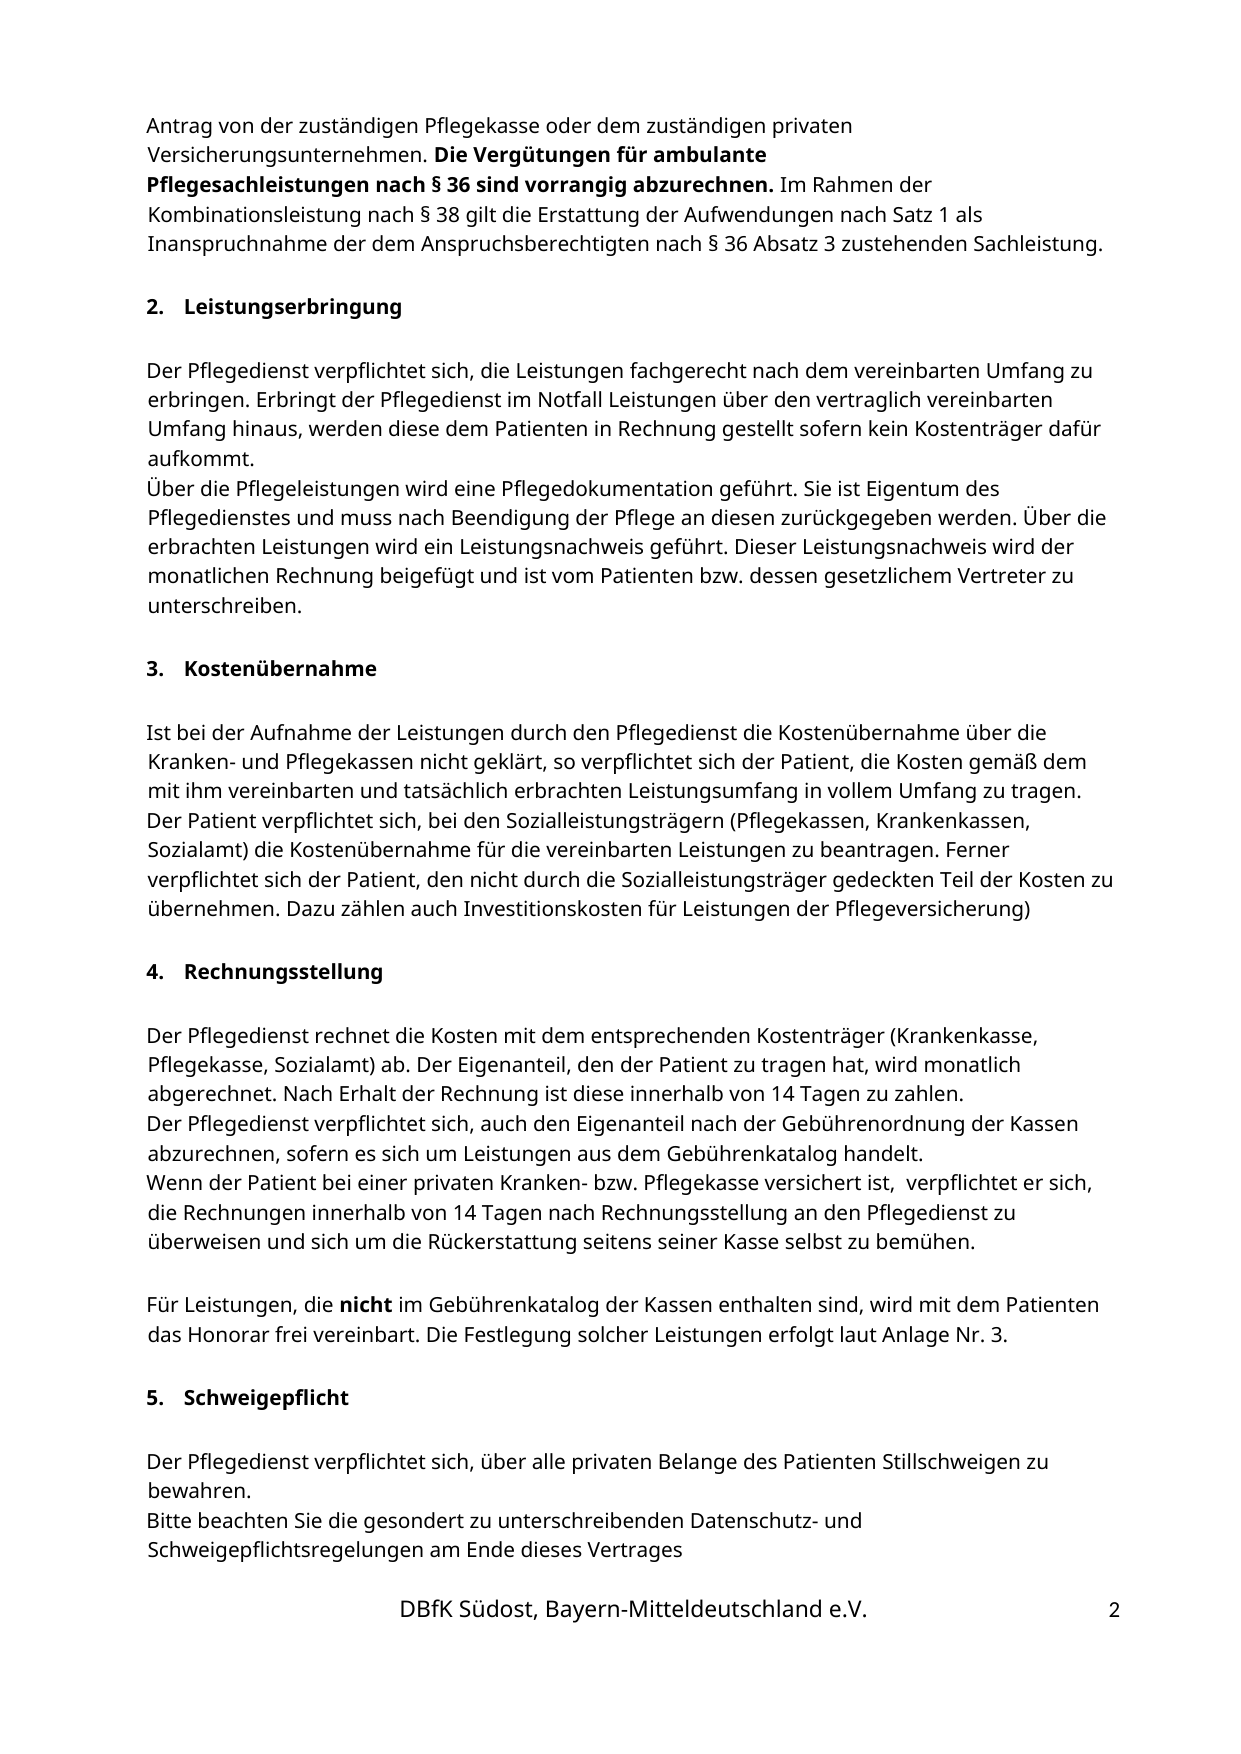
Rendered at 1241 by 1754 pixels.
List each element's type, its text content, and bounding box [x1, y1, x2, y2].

text Über die Pflegeleistungen wird eine Pflegedokumentation geführt. Sie ist Eigentum des Pflegedienstes und muss nach Beendigung der Pflege an diesen zurückgegeben werden. Über die erbrachten Leistungen wird ein Leistungsnachweis geführt. Dieser Leistungsnachweis wird der monatlichen Rechnung beigefügt und ist vom Patienten bzw. dessen gesetzlichem Vertreter zu unterschreiben. [146, 474, 1125, 619]
text Antrag von der zuständigen Pflegekasse oder dem zuständigen privaten [146, 111, 1125, 139]
text Der Patient verpflichtet sich, bei den Sozialleistungsträgern (Pflegekassen, Krankenkassen, Sozialamt) die Kostenübernahme für die vereinbarten Leistungen zu beantragen. Ferner verpflichtet sich der Patient, den nicht durch die Sozialleistungsträger gedeckten Teil der Kosten zu übernehmen. Dazu zählen auch Investitionskosten für Leistungen der Pflegeversicherung) [146, 806, 1125, 922]
text Wenn der Patient bei einer privaten Kranken- bzw. Pflegekasse versichert ist, verpflichtet er sich, die Rechnungen innerhalb von 14 Tagen nach Rechnungsstellung an den Pflegedienst zu überweisen und sich um die Rückerstattung seitens seiner Kasse selbst zu bemühen. [146, 1168, 1125, 1255]
subtitle Versicherungsunternehmen. Die Vergütungen für ambulante [147, 141, 1125, 169]
text Der Pflegedienst verpflichtet sich, auch den Eigenanteil nach der Gebührenordnung der Kassen abzurechnen, sofern es sich um Leistungen aus dem Gebührenkatalog handelt. [146, 1109, 1125, 1167]
text Ist bei der Aufnahme der Leistungen durch den Pflegedienst die Kostenübernahme über die Kranken- und Pflegekassen nicht geklärt, so verpflichtet sich der Patient, die Kosten gemäß dem mit ihm vereinbarten und tatsächlich erbrachten Leistungsumfang in vollem Umfang zu tragen. [146, 718, 1125, 805]
text Pflegesachleistungen nach § 36 sind vorrangig abzurechnen. Im Rahmen der Kombinationsleistung nach § 38 gilt die Erstattung der Aufwendungen nach Satz 1 als Inanspruchnahme der dem Anspruchsberechtigten nach § 36 Absatz 3 zustehenden Sachleistung. [146, 170, 1125, 257]
text Für Leistungen, die nicht im Gebührenkatalog der Kassen enthalten sind, wird mit dem Patienten das Honorar frei vereinbart. Die Festlegung solcher Leistungen erfolgt laut Anlage Nr. 3. [146, 1291, 1125, 1348]
subtitle Schweigepflicht [146, 1383, 1125, 1412]
text Der Pflegedienst verpflichtet sich, über alle privaten Belange des Patienten Stillschweigen zu bewahren. [146, 1447, 1125, 1504]
subtitle Leistungserbringung [146, 292, 1125, 321]
subtitle Rechnungsstellung [146, 957, 1125, 986]
text Bitte beachten Sie die gesondert zu unterschreibenden Datenschutz- und Schweigepflichtsregelungen am Ende dieses Vertrages [146, 1506, 1125, 1564]
text Der Pflegedienst rechnet die Kosten mit dem entsprechenden Kostenträger (Krankenkasse, Pflegekasse, Sozialamt) ab. Der Eigenanteil, den der Patient zu tragen hat, wird monatlich abgerechnet. Nach Erhalt der Rechnung ist diese innerhalb von 14 Tagen zu zahlen. [146, 1021, 1125, 1108]
subtitle Kostenübernahme [146, 654, 1125, 683]
text Der Pflegedienst verpflichtet sich, die Leistungen fachgerecht nach dem vereinbarten Umfang zu erbringen. Erbringt der Pflegedienst im Notfall Leistungen über den vertraglich vereinbarten Umfang hinaus, werden diese dem Patienten in Rechnung gestellt sofern kein Kostenträger dafür aufkommt. [146, 356, 1125, 472]
